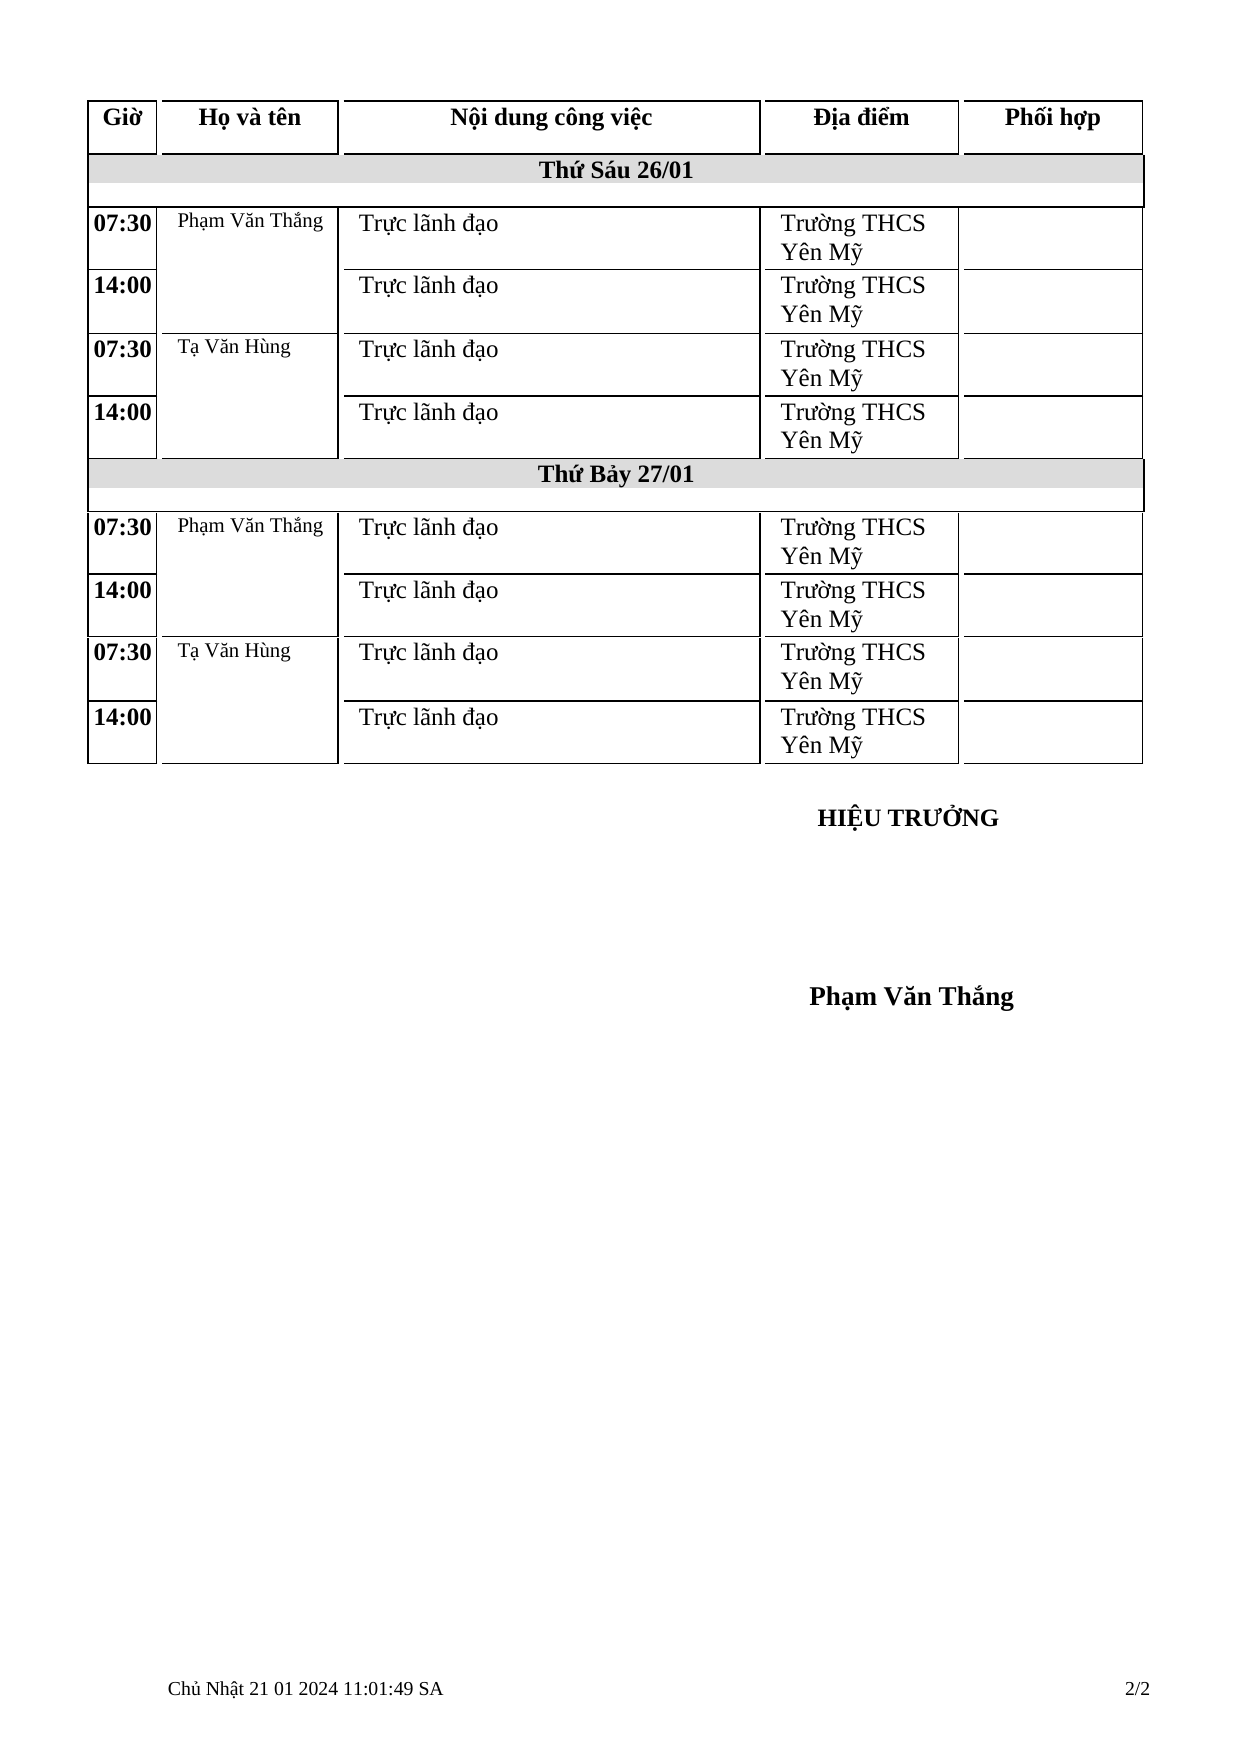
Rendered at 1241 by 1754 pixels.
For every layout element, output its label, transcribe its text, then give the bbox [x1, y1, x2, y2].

text Trực lãnh đạo [358, 512, 759, 541]
text 14:00 [89, 397, 156, 426]
text Phạm Văn Thắng [177, 208, 337, 232]
text Trực lãnh đạo [358, 575, 759, 604]
text HIỆU TRƯỞNG [670, 803, 1147, 832]
text 14:00 [89, 575, 156, 604]
text 07:30 [89, 512, 156, 541]
text 07:30 [89, 208, 156, 237]
text Giờ [89, 102, 156, 130]
text Trực lãnh đạo [358, 397, 759, 426]
text 07:30 [89, 637, 156, 666]
text Trường THCS Yên Mỹ [780, 512, 957, 570]
text Phạm Văn Thắng [673, 980, 1150, 1011]
text Trực lãnh đạo [358, 702, 759, 730]
text Thứ Sáu 26/01 [89, 155, 1143, 183]
text 2/2 [1006, 1677, 1150, 1699]
text Trường THCS Yên Mỹ [780, 334, 957, 392]
text Tạ Văn Hùng [177, 334, 337, 358]
text Tạ Văn Hùng [177, 637, 337, 662]
text Trực lãnh đạo [358, 270, 759, 299]
text Trực lãnh đạo [358, 334, 759, 363]
text Chủ Nhật 21 01 2024 11:01:49 SA [85, 1677, 444, 1699]
text Phối hợp [964, 102, 1142, 130]
text Trực lãnh đạo [358, 208, 759, 237]
text Trường THCS Yên Mỹ [780, 575, 957, 632]
text Địa điểm [765, 102, 957, 130]
text 07:30 [89, 334, 156, 363]
text Trường THCS Yên Mỹ [780, 397, 957, 454]
text Nội dung công việc [343, 102, 759, 130]
text Thứ Bảy 27/01 [89, 459, 1143, 488]
text 14:00 [89, 270, 156, 299]
text Phạm Văn Thắng [177, 512, 337, 537]
text Trường THCS Yên Mỹ [780, 270, 957, 328]
text Trường THCS Yên Mỹ [780, 702, 957, 759]
text 14:00 [89, 702, 156, 730]
text Trường THCS Yên Mỹ [780, 208, 957, 265]
text Trường THCS Yên Mỹ [780, 637, 957, 695]
text Họ và tên [162, 102, 337, 130]
text Trực lãnh đạo [358, 637, 759, 666]
